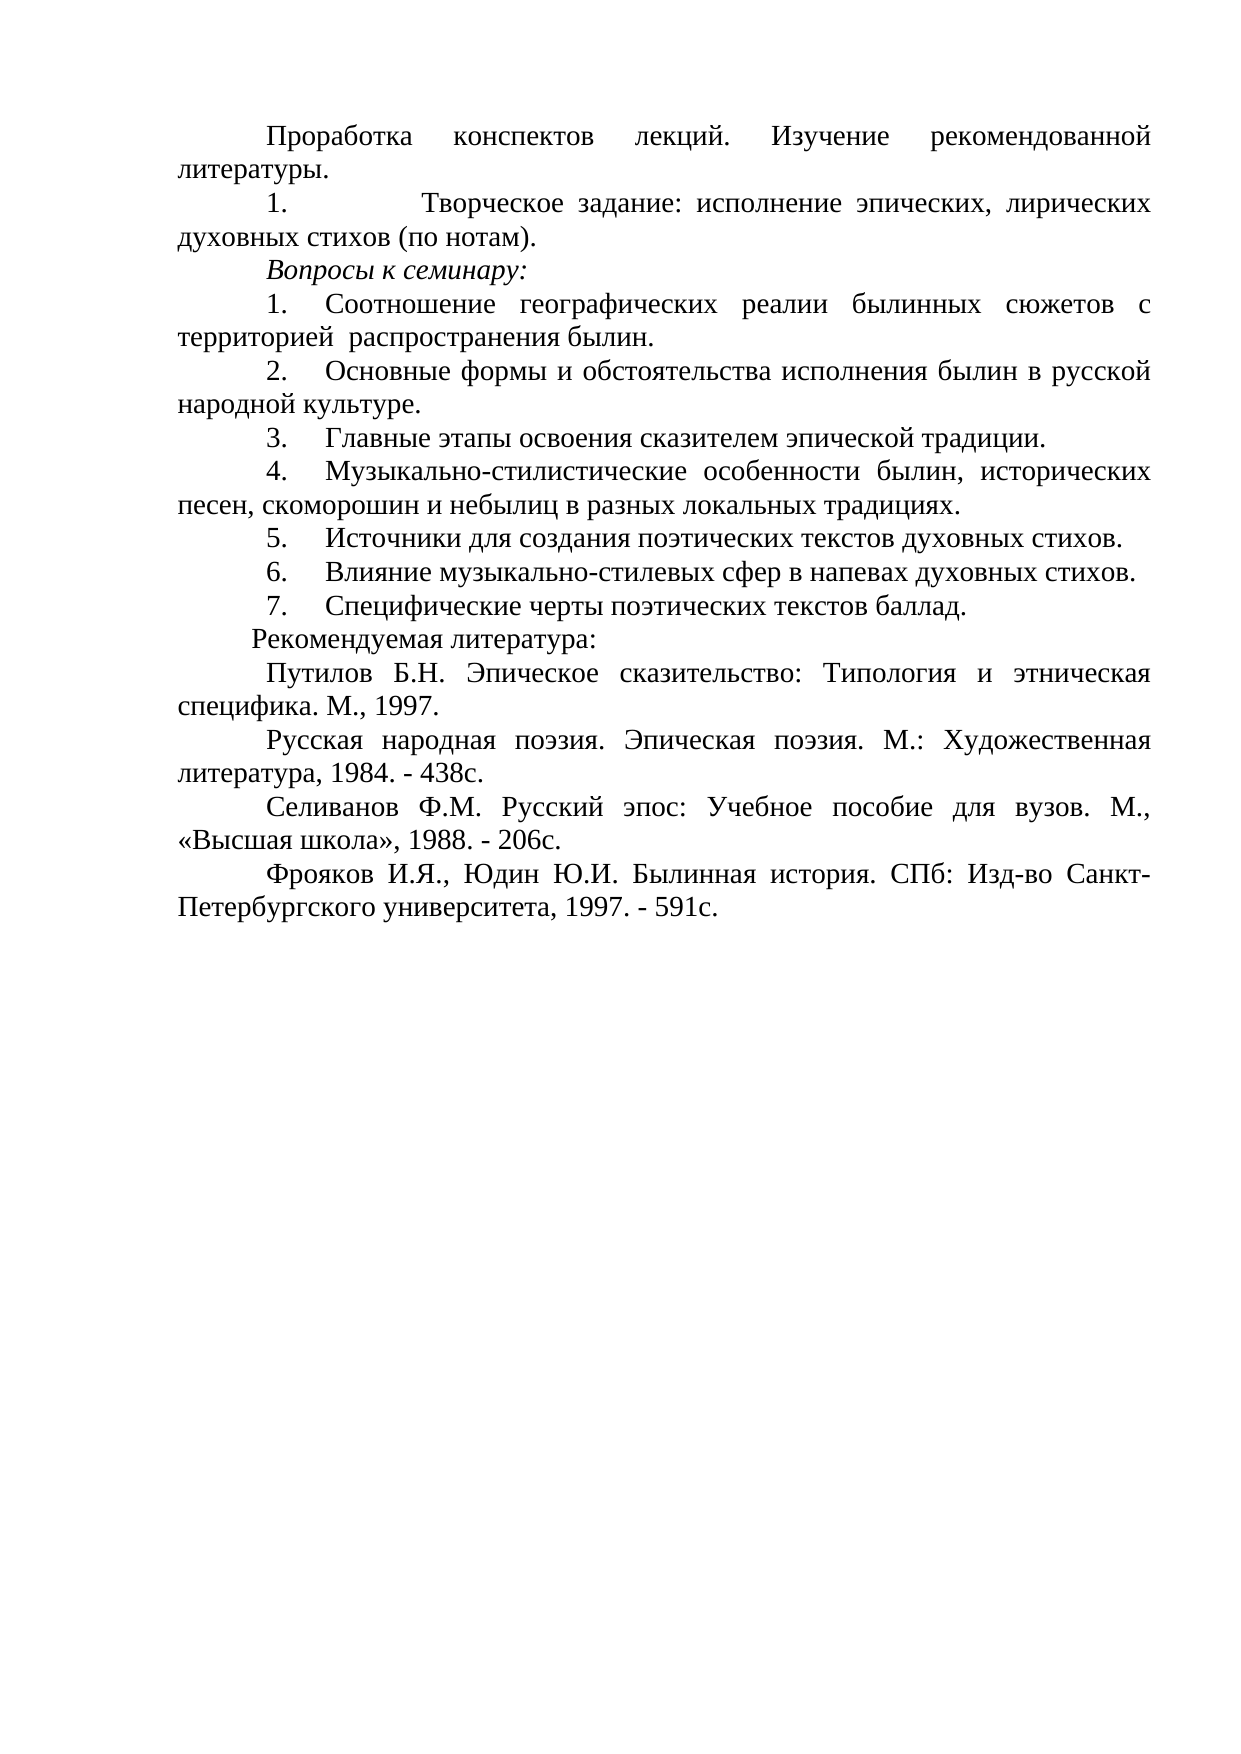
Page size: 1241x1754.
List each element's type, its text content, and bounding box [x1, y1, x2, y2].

list Специфические черты поэтических текстов баллад. [177, 588, 1152, 621]
list Источники для создания поэтических текстов духовных стихов. [177, 521, 1152, 554]
text Рекомендуемая литература: [251, 621, 1152, 655]
list Музыкально-стилистические особенности былин, исторических песен, скоморошин и небылиц в разных локальных традициях. [177, 453, 1152, 521]
text Селиванов Ф.М. Русский эпос: Учебное пособие для вузов. М., «Высшая школа», 1988. - 206с. [177, 789, 1152, 856]
list Влияние музыкально-стилевых сфер в напевах духовных стихов. [177, 554, 1152, 588]
text Путилов Б.Н. Эпическое сказительство: Типология и этническая специфика. М., 1997. [177, 655, 1152, 722]
text Вопросы к семинару: [266, 252, 1152, 286]
list Основные формы и обстоятельства исполнения былин в русской народной культуре. [177, 353, 1152, 420]
list Главные этапы освоения сказителем эпической традиции. [177, 420, 1152, 453]
text Проработка конспектов лекций. Изучение рекомендованной литературы. [177, 118, 1152, 185]
text Фрояков И.Я., Юдин Ю.И. Былинная история. СПб: Изд-во Санкт-Петербургского университета, 1997. - 591с. [177, 856, 1152, 923]
list Соотношение географических реалии былинных сюжетов с территорией распространения былин. [177, 286, 1152, 353]
text Русская народная поэзия. Эпическая поэзия. М.: Художественная литература, 1984. - 438с. [177, 722, 1152, 789]
list Творческое задание: исполнение эпических, лирических духовных стихов (по нотам). [177, 185, 1152, 252]
